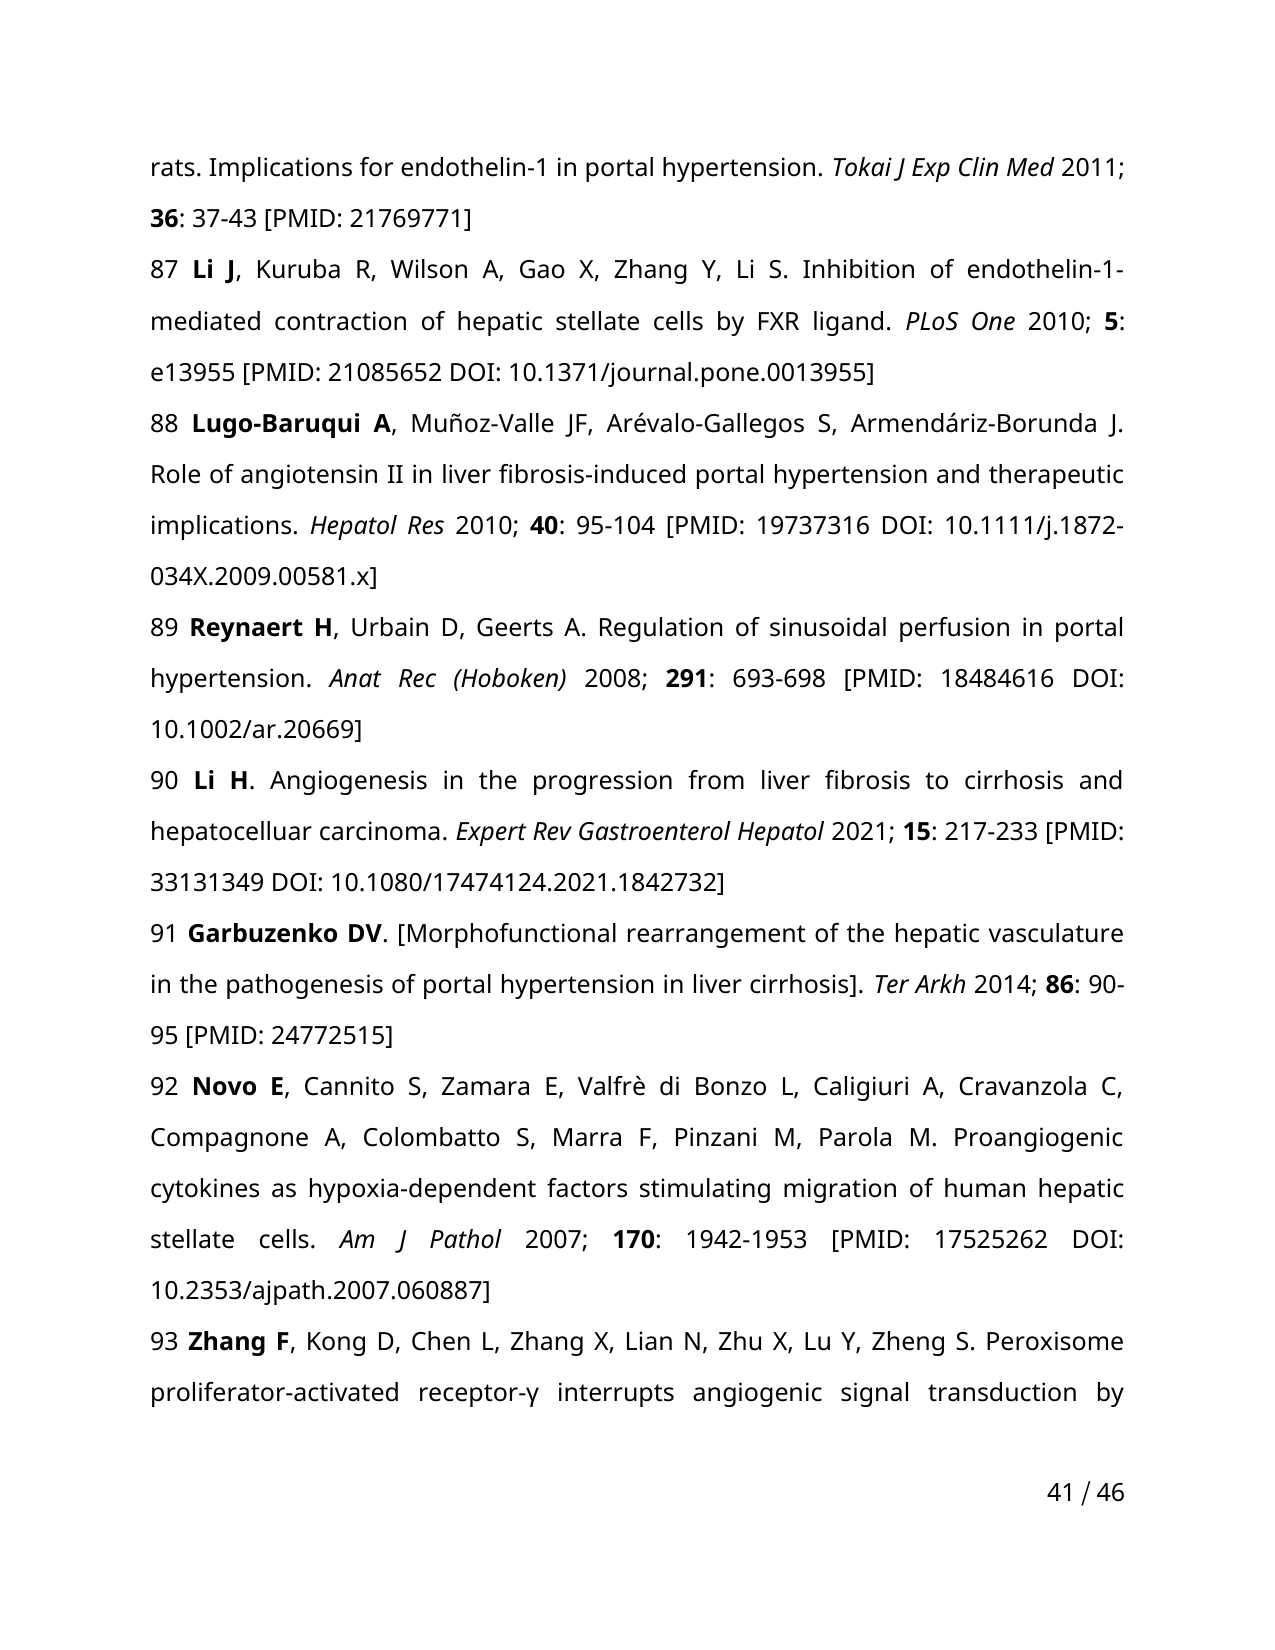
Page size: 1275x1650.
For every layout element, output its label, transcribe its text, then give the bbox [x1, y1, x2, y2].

text 88 Lugo-Baruqui A, Muñoz-Valle JF, Arévalo-Gallegos S, Armendáriz-Borunda J. Role of angiotensin II in liver fibrosis-induced portal hypertension and therapeutic implications. Hepatol Res 2010; 40: 95-104 [PMID: 19737316 DOI: 10.1111/j.1872-034X.2009.00581.x] [150, 405, 1125, 592]
text 90 Li H. Angiogenesis in the progression from liver fibrosis to cirrhosis and hepatocelluar carcinoma. Expert Rev Gastroenterol Hepatol 2021; 15: 217-233 [PMID: 33131349 DOI: 10.1080/17474124.2021.1842732] [150, 762, 1125, 899]
text 91 Garbuzenko DV. [Morphofunctional rearrangement of the hepatic vasculature in the pathogenesis of portal hypertension in liver cirrhosis]. Ter Arkh 2014; 86: 90-95 [PMID: 24772515] [150, 916, 1125, 1052]
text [150, 150, 1125, 235]
text 87 Li J, Kuruba R, Wilson A, Gao X, Zhang Y, Li S. Inhibition of endothelin-1-mediated contraction of hepatic stellate cells by FXR ligand. PLoS One 2010; 5: e13955 [PMID: 21085652 DOI: 10.1371/journal.pone.0013955] [150, 252, 1125, 388]
text 89 Reynaert H, Urbain D, Geerts A. Regulation of sinusoidal perfusion in portal hypertension. Anat Rec (Hoboken) 2008; 291: 693-698 [PMID: 18484616 DOI: 10.1002/ar.20669] [150, 609, 1125, 746]
text 92 Novo E, Cannito S, Zamara E, Valfrè di Bonzo L, Caligiuri A, Cravanzola C, Compagnone A, Colombatto S, Marra F, Pinzani M, Parola M. Proangiogenic cytokines as hypoxia-dependent factors stimulating migration of human hepatic stellate cells. Am J Pathol 2007; 170: 1942-1953 [PMID: 17525262 DOI: 10.2353/ajpath.2007.060887] [150, 1069, 1125, 1307]
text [150, 1324, 1125, 1409]
